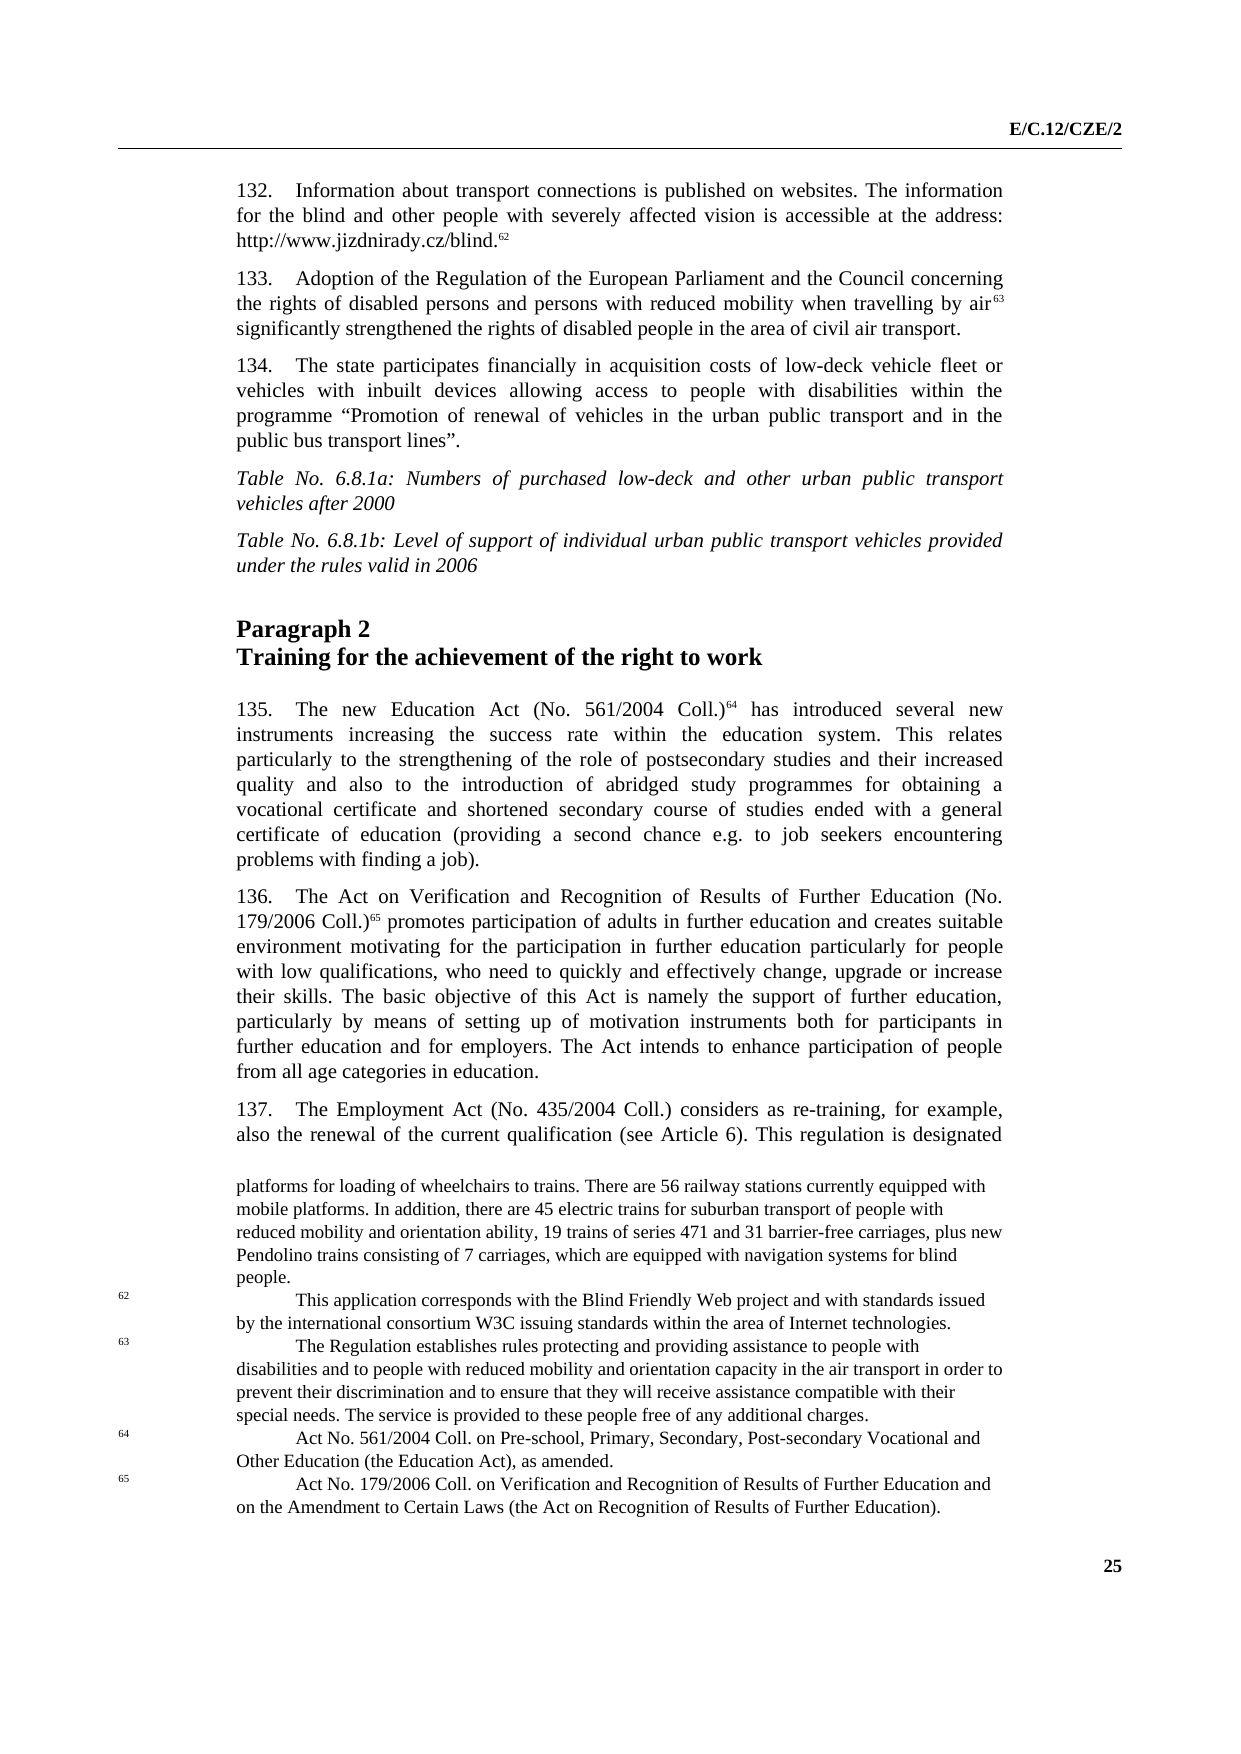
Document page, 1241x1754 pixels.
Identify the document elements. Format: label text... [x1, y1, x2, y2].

text 137. The Employment Act (No. 435/2004 Coll.) considers as re-training, for example, also the renewal of the current qualification (see Article 6). This regulation is designated e.g. to women who return back to work from their maternity leave and who need to renew their qualifications. [236, 1096, 1004, 1146]
text Table No. 6.8.1b: Level of support of individual urban public transport vehicles provided under the rules valid in 2006 [236, 527, 1004, 577]
text 135. The new Education Act (No. 561/2004 Coll.) has introduced several new instruments increasing the success rate within the education system. This relates particularly to the strengthening of the role of postsecondary studies and their increased quality and also to the introduction of abridged study programmes for obtaining a vocational certificate and shortened secondary course of studies ended with a general certificate of education (providing a second chance e.g. to job seekers encountering problems with finding a job). [236, 696, 1004, 871]
text 132. Information about transport connections is published on websites. The information for the blind and other people with severely affected vision is accessible at the address: http://www.jizdnirady.cz/blind. [236, 177, 1004, 252]
text Table No. 6.8.1a: Numbers of purchased low-deck and other urban public transport vehicles after 2000 [236, 465, 1004, 515]
text 133. Adoption of the Regulation of the European Parliament and the Council concerning the rights of disabled persons and persons with reduced mobility when travelling by air significantly strengthened the rights of disabled people in the area of civil air transport. [236, 265, 1004, 340]
text 136. The Act on Verification and Recognition of Results of Further Education (No. 179/2006 Coll.) promotes participation of adults in further education and creates suitable environment motivating for the participation in further education particularly for people with low qualifications, who need to quickly and effectively change, upgrade or increase their skills. The basic objective of this Act is namely the support of further education, particularly by means of setting up of motivation instruments both for participants in further education and for employers. The Act intends to enhance participation of people from all age categories in education. [236, 883, 1004, 1083]
text Paragraph 2 Training for the achievement of the right to work [118, 615, 1004, 671]
text 134. The state participates financially in acquisition costs of low-deck vehicle fleet or vehicles with inbuilt devices allowing access to people with disabilities within the programme “Promotion of renewal of vehicles in the urban public transport and in the public bus transport lines”. [236, 352, 1004, 452]
